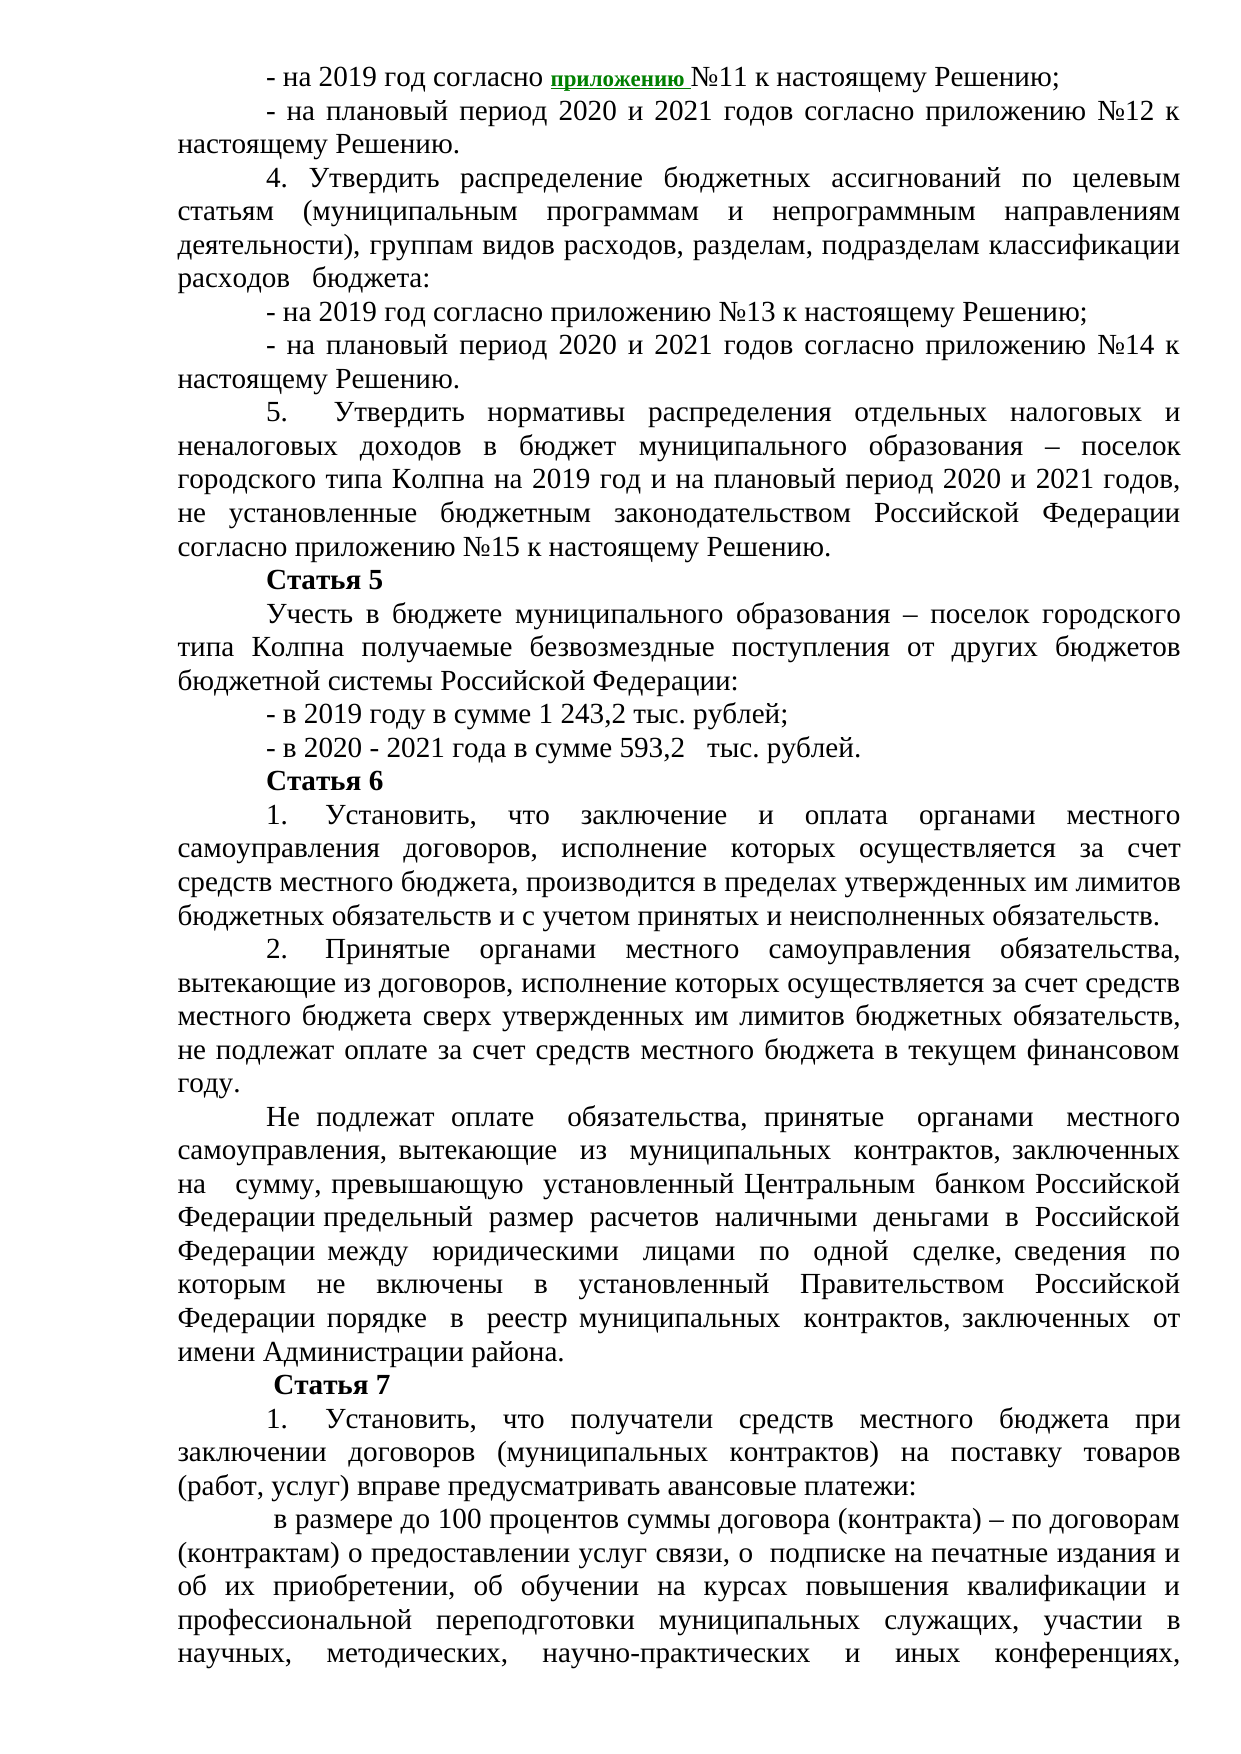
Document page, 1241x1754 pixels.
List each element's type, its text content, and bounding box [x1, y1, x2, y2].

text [177, 1501, 1181, 1669]
text Статья 5 [177, 562, 1181, 596]
text - в 2020 - 2021 года в сумме 593,2 тыс. рублей. [177, 730, 1181, 763]
text - на 2019 год согласно приложению №13 к настоящему Решению; [177, 294, 1181, 327]
text Статья 6 [177, 763, 1181, 797]
text - на плановый период 2020 и 2021 годов согласно приложению №12 к настоящему Решению. [177, 93, 1181, 160]
text Учесть в бюджете муниципального образования – поселок городского типа Колпна получаемые безвозмездные поступления от других бюджетов бюджетной системы Российской Федерации: [177, 596, 1181, 696]
list Установить, что получатели средств местного бюджета при заключении договоров (муниципальных контрактов) на поставку товаров (работ, услуг) вправе предусматривать авансовые платежи: [177, 1401, 1181, 1501]
text - на 2019 год согласно приложению №11 к настоящему Решению; [177, 59, 1181, 93]
list Установить, что заключение и оплата органами местного самоуправления договоров, исполнение которых осуществляется за счет средств местного бюджета, производится в пределах утвержденных им лимитов бюджетных обязательств и с учетом принятых и неисполненных обязательств. [177, 797, 1181, 931]
text - в 2019 году в сумме 1 243,2 тыс. рублей; [177, 696, 1181, 730]
list Принятые органами местного самоуправления обязательства, вытекающие из договоров, исполнение которых осуществляется за счет средств местного бюджета сверх утвержденных им лимитов бюджетных обязательств, не подлежат оплате за счет средств местного бюджета в текущем финансовом году. [177, 931, 1181, 1099]
text Статья 7 [177, 1367, 1181, 1401]
text Не подлежат оплате обязательства, принятые органами местного самоуправления, вытекающие из муниципальных контрактов, заключенных на сумму, превышающую установленный Центральным банком Российской Федерации предельный размер расчетов наличными деньгами в Российской Федерации между юридическими лицами по одной сделке, сведения по которым не включены в установленный Правительством Российской Федерации порядке в реестр муниципальных контрактов, заключенных от имени Администрации района. [177, 1099, 1181, 1367]
text - на плановый период 2020 и 2021 годов согласно приложению №14 к настоящему Решению. [177, 327, 1181, 394]
text 4. Утвердить распределение бюджетных ассигнований по целевым статьям (муниципальным программам и непрограммным направлениям деятельности), группам видов расходов, разделам, подразделам классификации расходов бюджета: [177, 160, 1181, 294]
text 5. Утвердить нормативы распределения отдельных налоговых и неналоговых доходов в бюджет муниципального образования – поселок городского типа Колпна на 2019 год и на плановый период 2020 и 2021 годов, не установленные бюджетным законодательством Российской Федерации согласно приложению №15 к настоящему Решению. [177, 394, 1181, 562]
